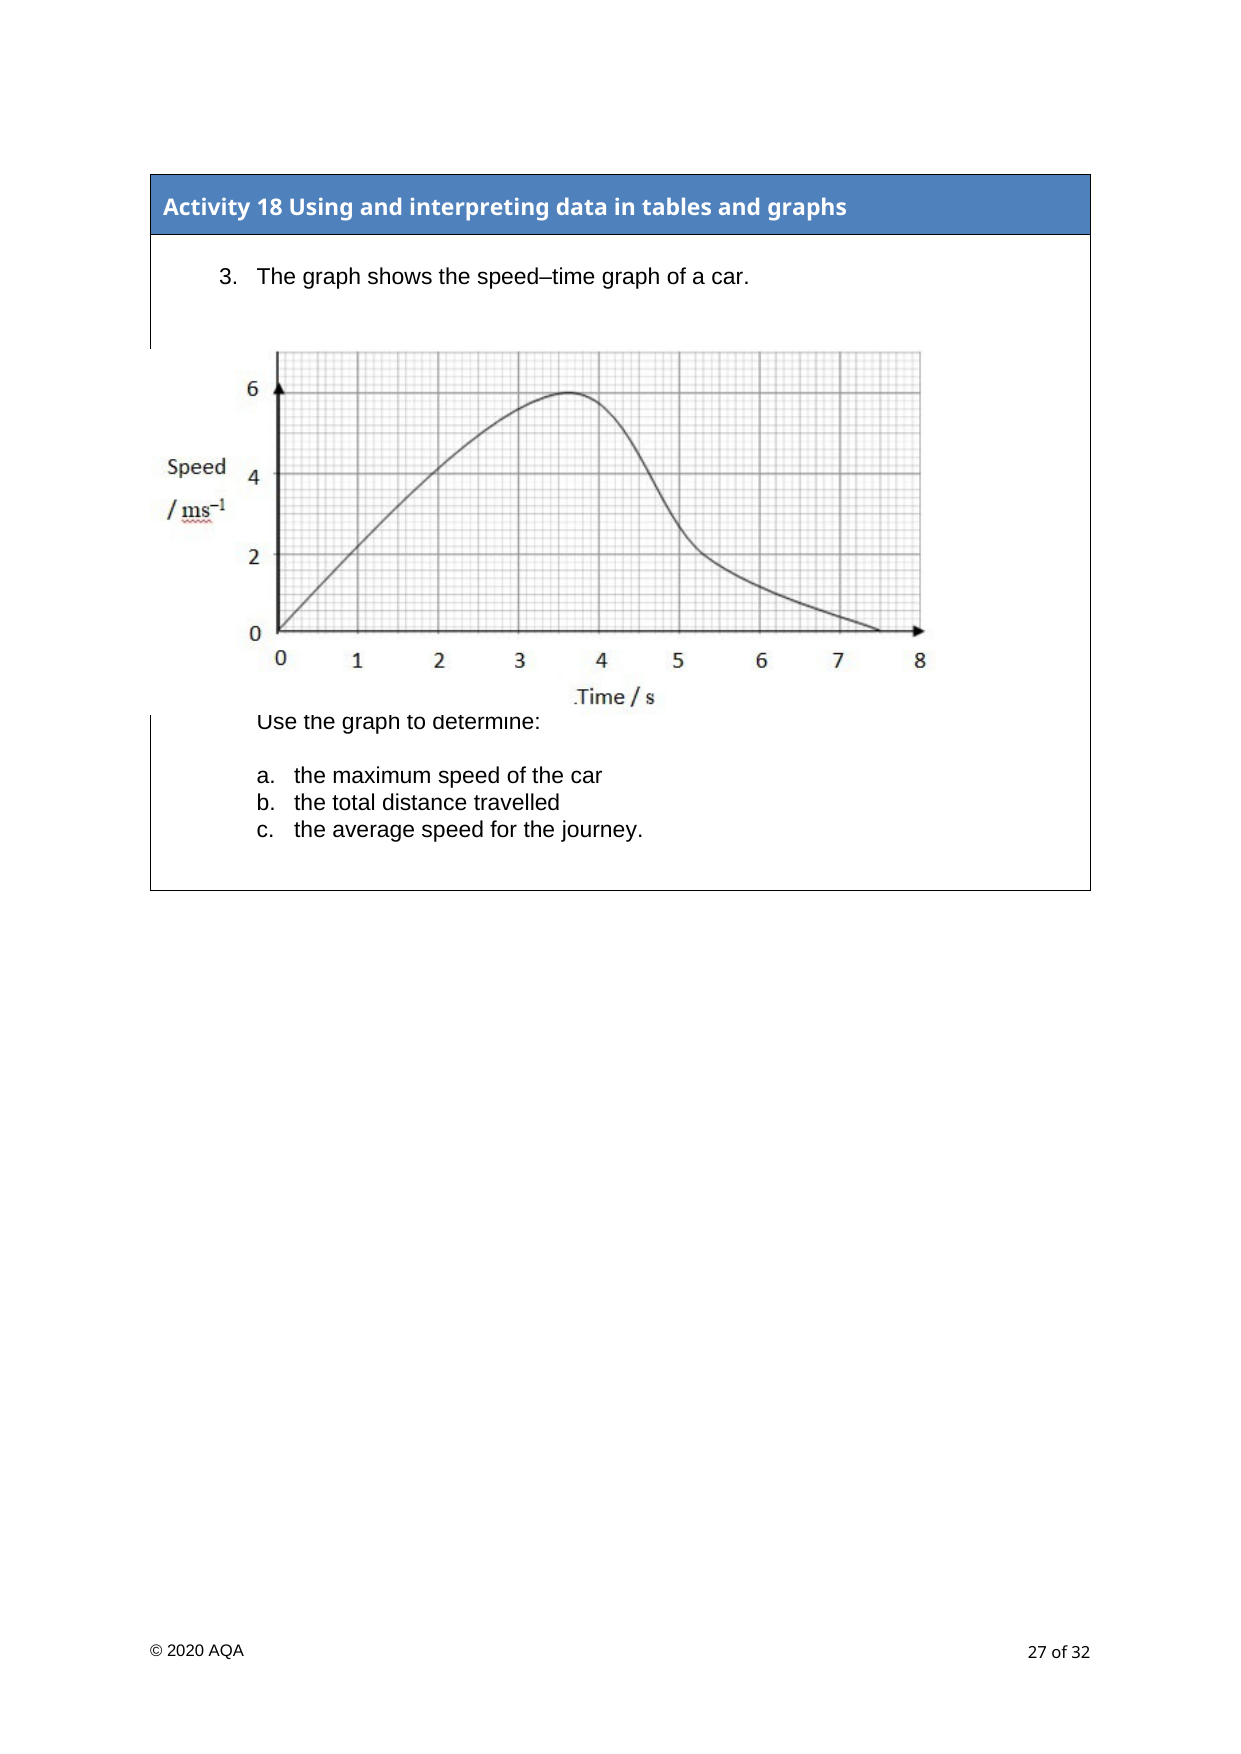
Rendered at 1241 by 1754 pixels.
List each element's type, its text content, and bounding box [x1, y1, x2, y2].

table_header Activity 18 Using and interpreting data in tables and graphs [151, 175, 1090, 234]
picture [150, 349, 937, 715]
table_cell The graph shows the speed–time graph of a car. Use the graph to determine: the maximum speed of the car the total distance travelled the average speed for the journey. [151, 235, 1090, 890]
